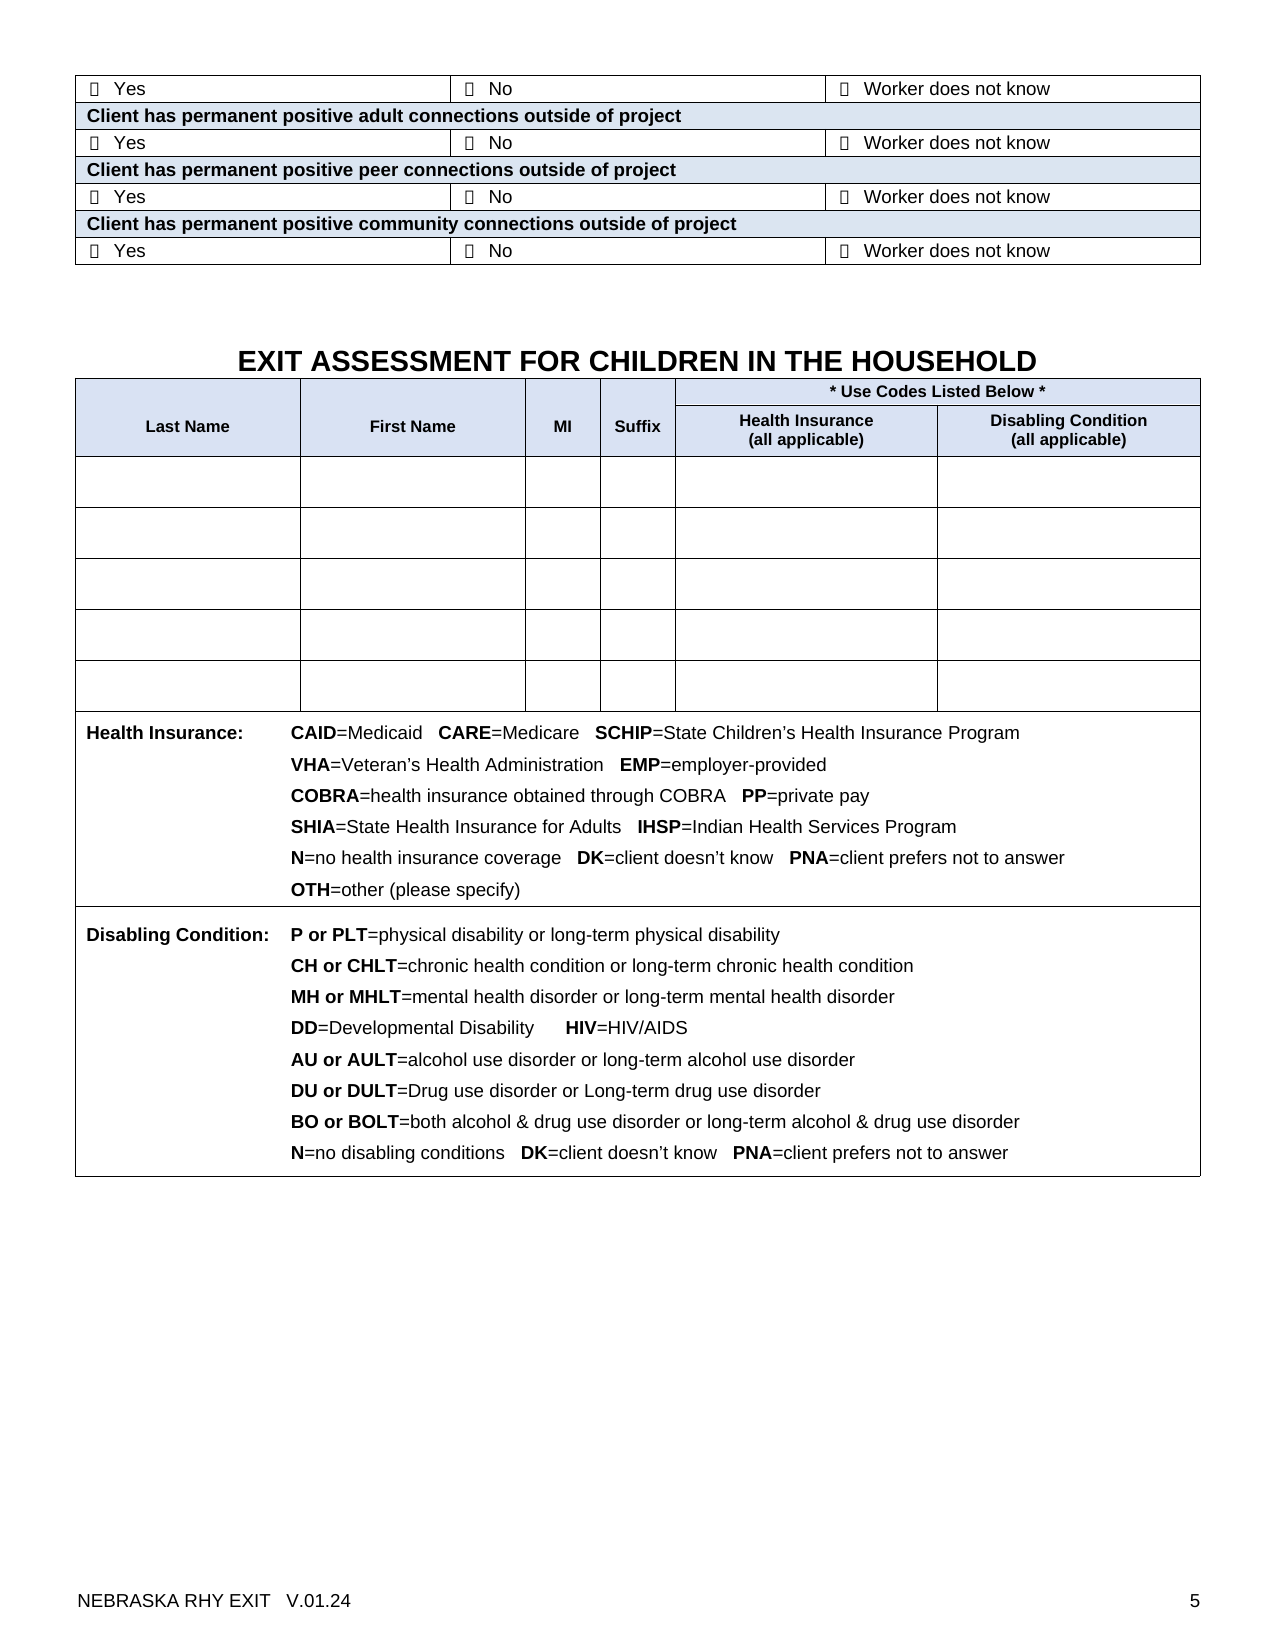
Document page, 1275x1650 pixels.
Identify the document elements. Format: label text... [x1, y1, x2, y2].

table_cell  [826, 238, 863, 264]
text EXIT ASSESSMENT FOR CHILDREN IN THE HOUSEHOLD [75, 344, 1200, 377]
table_header * Use Codes Listed Below * [676, 379, 1200, 404]
table_cell Client has permanent positive adult connections outside of project [76, 103, 1200, 129]
table_header MI [526, 379, 600, 456]
table_cell  [451, 184, 488, 210]
table_cell No [488, 184, 825, 210]
table_cell No [488, 76, 825, 102]
table_cell [76, 661, 300, 711]
table_cell [76, 559, 300, 609]
table_cell [601, 559, 675, 609]
table_cell [601, 610, 675, 660]
table_cell [76, 610, 300, 660]
table_cell Yes [113, 76, 450, 102]
table_cell Disabling Condition (all applicable) [938, 406, 1200, 456]
table_cell [676, 508, 937, 558]
table_cell Client has permanent positive peer connections outside of project [76, 157, 1200, 183]
table_cell Worker does not know [863, 76, 1200, 102]
table_cell [601, 661, 675, 711]
table_cell [526, 661, 600, 711]
table_cell [301, 457, 525, 507]
table_cell Health Insurance (all applicable) [676, 406, 937, 456]
table_cell  [76, 130, 113, 156]
table_cell [76, 508, 300, 558]
table_cell  [451, 130, 488, 156]
table_cell [601, 457, 675, 507]
table_cell [301, 508, 525, 558]
table_cell Disabling Condition: P or PLT=physical disability or long-term physical disability CH or CHLT=chronic health condition or long-term chronic health condition MH or MHLT=mental health disorder or long-term mental health disorder DD=Developmental Disability HIV=HIV/AIDS AU or AULT=alcohol use disorder or long-term alcohol use disorder DU or DULT=Drug use disorder or Long-term drug use disorder BO or BOLT=both alcohol & drug use disorder or long-term alcohol & drug use disorder N=no disabling conditions DK=client doesn’t know PNA=client prefers not to answer [76, 907, 1200, 1176]
table_cell Yes [113, 238, 450, 264]
table_cell [301, 559, 525, 609]
table_cell [526, 610, 600, 660]
table_cell [676, 559, 937, 609]
table_cell  [451, 238, 488, 264]
table_cell [938, 559, 1200, 609]
table_cell [676, 457, 937, 507]
table_header Last Name [76, 379, 300, 456]
table_cell  [76, 184, 113, 210]
table_cell [938, 661, 1200, 711]
table_cell  [826, 76, 863, 102]
table_cell [526, 559, 600, 609]
table_cell Health Insurance: CAID=Medicaid CARE=Medicare SCHIP=State Children’s Health Insurance Program VHA=Veteran’s Health Administration EMP=employer-provided COBRA=health insurance obtained through COBRA PP=private pay SHIA=State Health Insurance for Adults IHSP=Indian Health Services Program N=no health insurance coverage DK=client doesn’t know PNA=client prefers not to answer OTH=other (please specify) [76, 712, 1200, 906]
table_cell Client has permanent positive community connections outside of project [76, 211, 1200, 237]
table_cell [526, 508, 600, 558]
table_cell Yes [113, 130, 450, 156]
table_header First Name [301, 379, 525, 456]
table_header Suffix [601, 379, 675, 456]
table_cell [938, 508, 1200, 558]
table_cell  [76, 76, 113, 102]
table_cell  [826, 130, 863, 156]
table_cell Worker does not know [863, 184, 1200, 210]
table_cell [76, 457, 300, 507]
table_cell [301, 661, 525, 711]
table_cell  [76, 238, 113, 264]
table_cell Yes [113, 184, 450, 210]
table_cell [526, 457, 600, 507]
table_cell Worker does not know [863, 238, 1200, 264]
table_cell [301, 610, 525, 660]
table_cell [938, 610, 1200, 660]
table_cell [676, 661, 937, 711]
table_cell [938, 457, 1200, 507]
table_cell  [826, 184, 863, 210]
table_cell [676, 610, 937, 660]
table_cell Worker does not know [863, 130, 1200, 156]
table_cell [601, 508, 675, 558]
table_cell  [451, 76, 488, 102]
table_cell No [488, 130, 825, 156]
table_cell No [488, 238, 825, 264]
